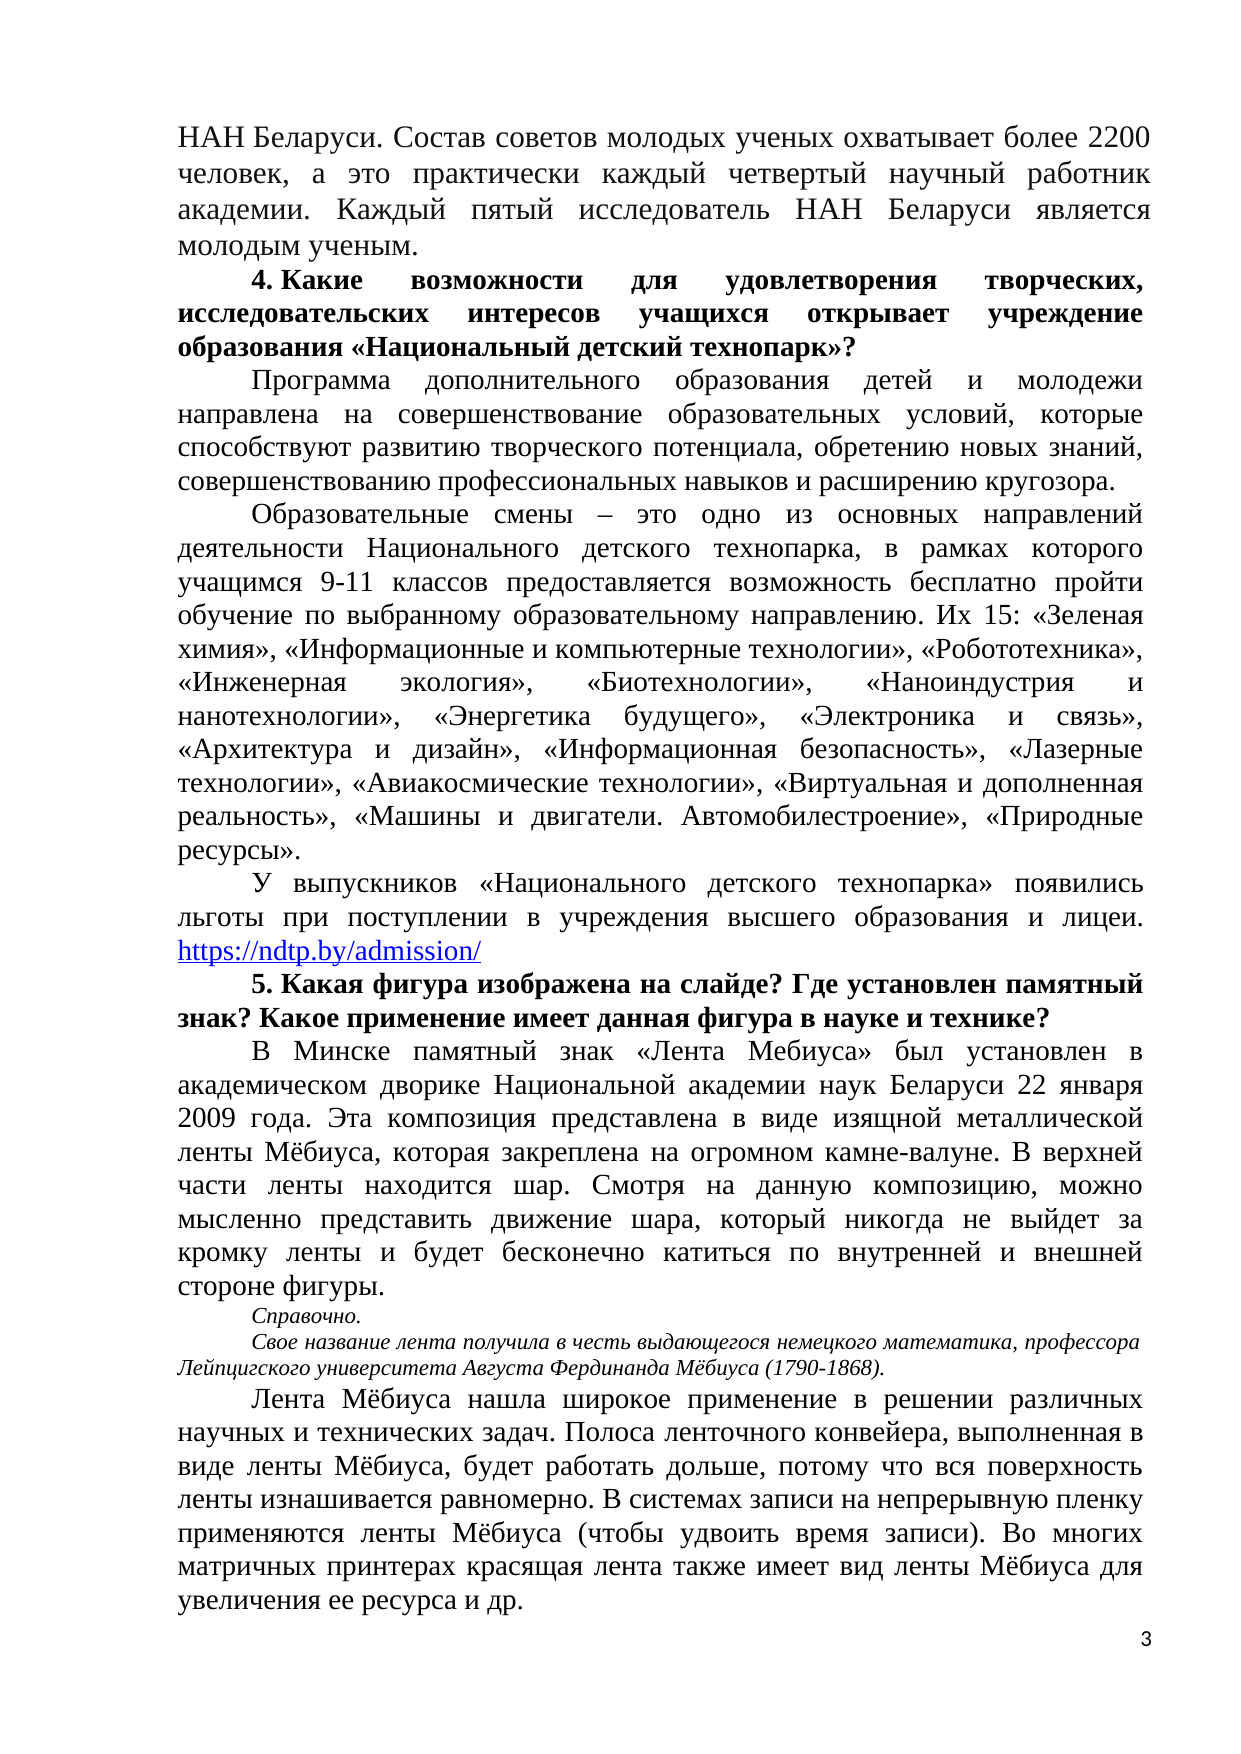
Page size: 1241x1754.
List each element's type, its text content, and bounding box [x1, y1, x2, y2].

list Какая фигура изображена на слайде? Где установлен памятный знак? Какое применение имеет данная фигура в науке и технике? [177, 966, 1144, 1033]
text У выпускников «Национального детского технопарка» появились льготы при поступлении в учреждения высшего образования и лицеи. https://ndtp.by/admission/ [177, 866, 1144, 966]
text Образовательные смены – это одно из основных направлений деятельности Национального детского технопарка, в рамках которого учащимся 9-11 классов предоставляется возможность бесплатно пройти обучение по выбранному образовательному направлению. Их 15: «Зеленая химия», «Информационные и компьютерные технологии», «Робототехника», «Инженерная экология», «Биотехнологии», «Наноиндустрия и нанотехнологии», «Энергетика будущего», «Электроника и связь», «Архитектура и дизайн», «Информационная безопасность», «Лазерные технологии», «Авиакосмические технологии», «Виртуальная и дополненная реальность», «Машины и двигатели. Автомобилестроение», «Природные ресурсы». [177, 497, 1144, 866]
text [177, 118, 1152, 262]
text Справочно. [177, 1302, 1144, 1328]
text Программа дополнительного образования детей и молодежи направлена на совершенствование образовательных условий, которые способствуют развитию творческого потенциала, обретению новых знаний, совершенствованию профессиональных навыков и расширению кругозора. [177, 362, 1144, 497]
text Лента Мёбиуса нашла широкое применение в решении различных научных и технических задач. Полоса ленточного конвейера, выполненная в виде ленты Мёбиуса, будет работать дольше, потому что вся поверхность ленты изнашивается равномерно. В системах записи на непрерывную пленку применяются ленты Мёбиуса (чтобы удвоить время записи). Во многих матричных принтерах красящая лента также имеет вид ленты Мёбиуса для увеличения ее ресурса и др. [177, 1381, 1144, 1616]
list Какие возможности для удовлетворения творческих, исследовательских интересов учащихся открывает учреждение образования «Национальный детский технопарк»? [177, 262, 1144, 362]
text Свое название лента получила в честь выдающегося немецкого математика, профессора Лейпцигского университета Августа Фердинанда Мёбиуса (1790-1868). [177, 1328, 1144, 1381]
text В Минске памятный знак «Лента Мебиуса» был установлен в академическом дворике Национальной академии наук Беларуси 22 января 2009 года. Эта композиция представлена в виде изящной металлической ленты Мёбиуса, которая закреплена на огромном камне-валуне. В верхней части ленты находится шар. Смотря на данную композицию, можно мысленно представить движение шара, который никогда не выйдет за кромку ленты и будет бесконечно катиться по внутренней и внешней стороне фигуры. [177, 1033, 1144, 1302]
